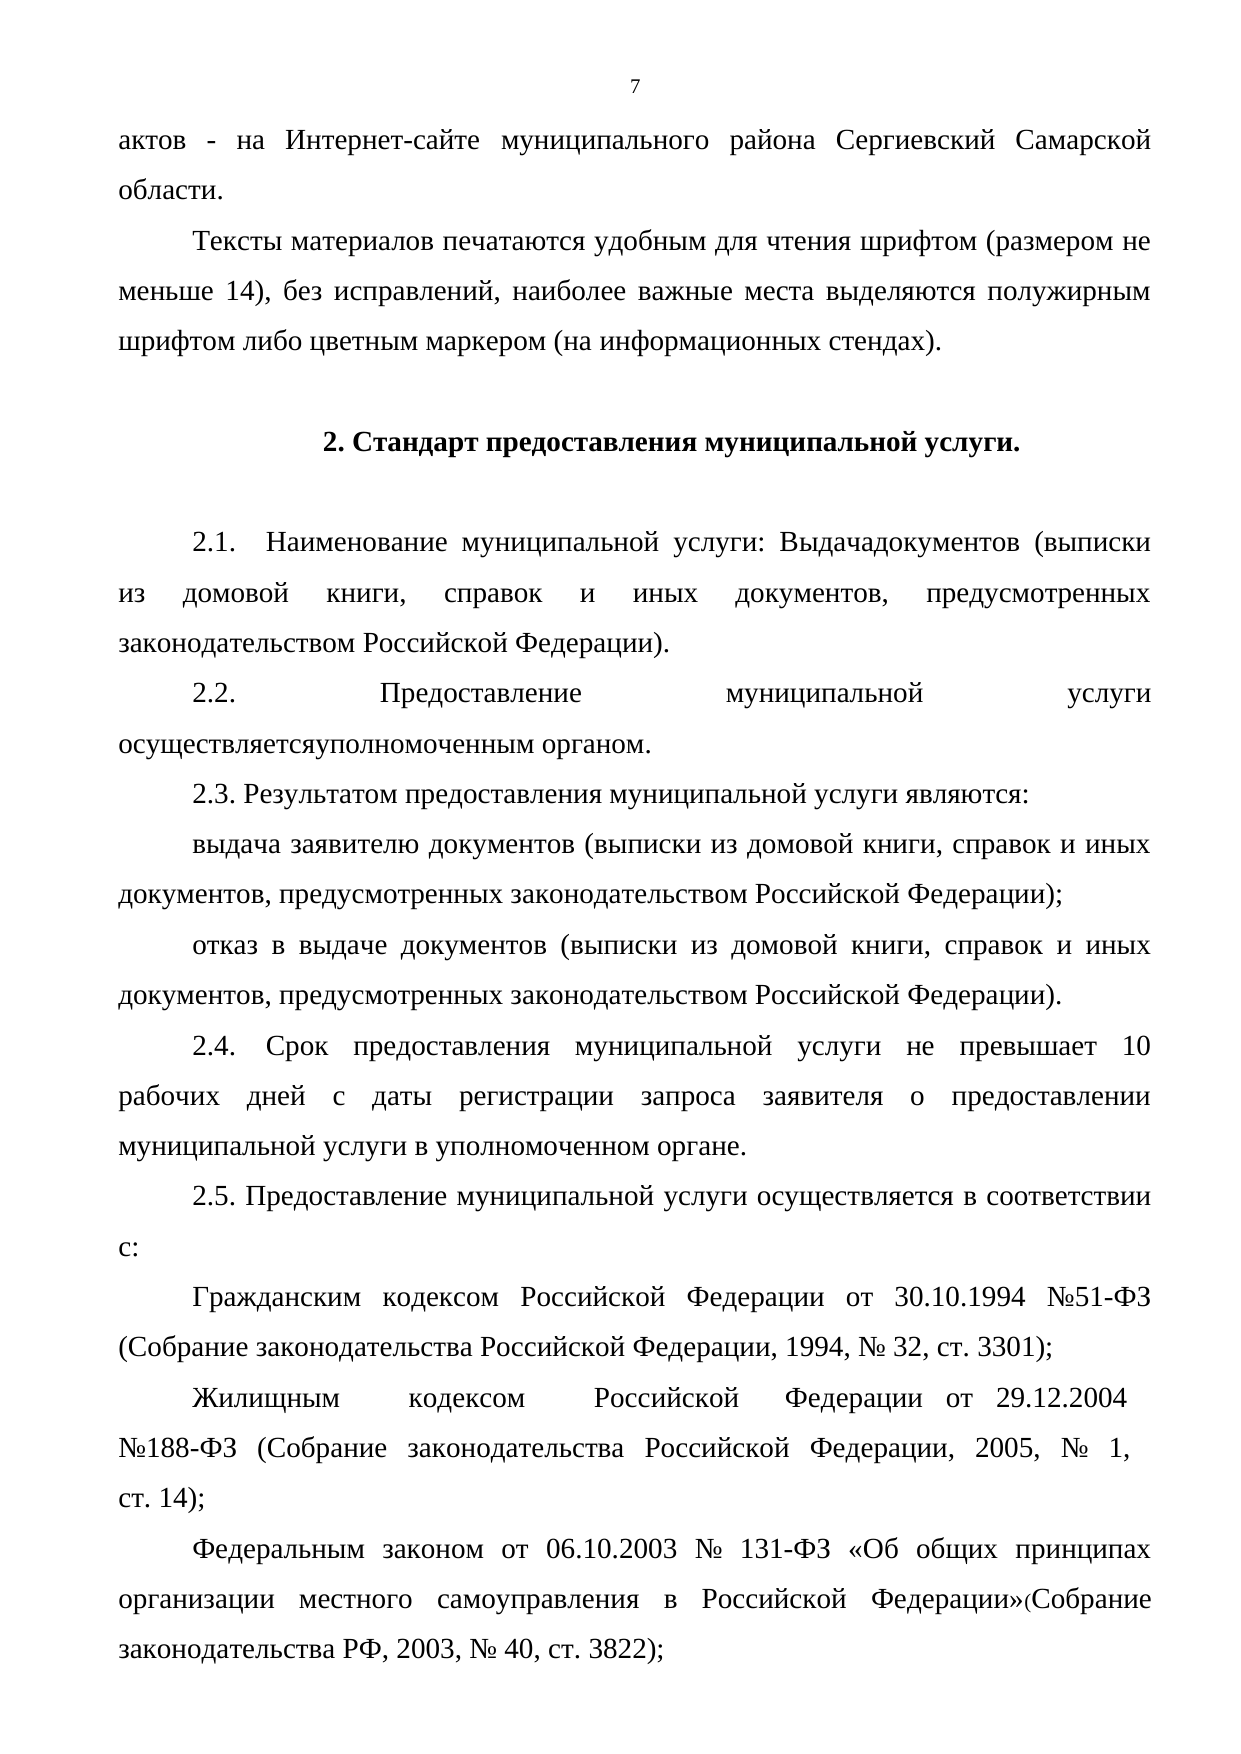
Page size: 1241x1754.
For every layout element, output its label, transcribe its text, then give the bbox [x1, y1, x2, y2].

text Гражданским кодексом Российской Федерации от 30.10.1994 №51-ФЗ (Собрание законодательства Российской Федерации, 1994, № 32, ст. 3301); [118, 1279, 1152, 1363]
text Жилищным кодексом Российской Федерации от 29.12.2004 №188-ФЗ (Собрание законодательства Российской Федерации, 2005, № 1, ст. 14); [118, 1380, 1152, 1514]
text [118, 122, 1152, 206]
text отказ в выдаче документов (выписки из домовой книги, справок и иных документов, предусмотренных законодательством Российской Федерации). [118, 927, 1152, 1011]
text 2.5. Предоставление муниципальной услуги осуществляется в соответствии с: [118, 1178, 1152, 1262]
text 2.2. Предоставление муниципальной услуги осуществляетсяуполномоченным органом. [118, 675, 1152, 759]
text 2.4. Срок предоставления муниципальной услуги не превышает 10 рабочих дней с даты регистрации запроса заявителя о предоставлении муниципальной услуги в уполномоченном органе. [118, 1028, 1152, 1162]
text Тексты материалов печатаются удобным для чтения шрифтом (размером не меньше 14), без исправлений, наиболее важные места выделяются полужирным шрифтом либо цветным маркером (на информационных стендах). [118, 223, 1152, 357]
text 2.1. Наименование муниципальной услуги: Выдачадокументов (выписки из домовой книги, справок и иных документов, предусмотренных законодательством Российской Федерации). [118, 524, 1152, 659]
text 2.3. Результатом предоставления муниципальной услуги являются: [118, 776, 1152, 809]
text Федеральным законом от 06.10.2003 № 131-ФЗ «Об общих принципах организации местного самоуправления в Российской Федерации»(Собрание законодательства РФ, 2003, № 40, ст. 3822); [118, 1531, 1152, 1665]
text 2. Стандарт предоставления муниципальной услуги. [118, 424, 1152, 457]
text выдача заявителю документов (выписки из домовой книги, справок и иных документов, предусмотренных законодательством Российской Федерации); [118, 826, 1152, 910]
